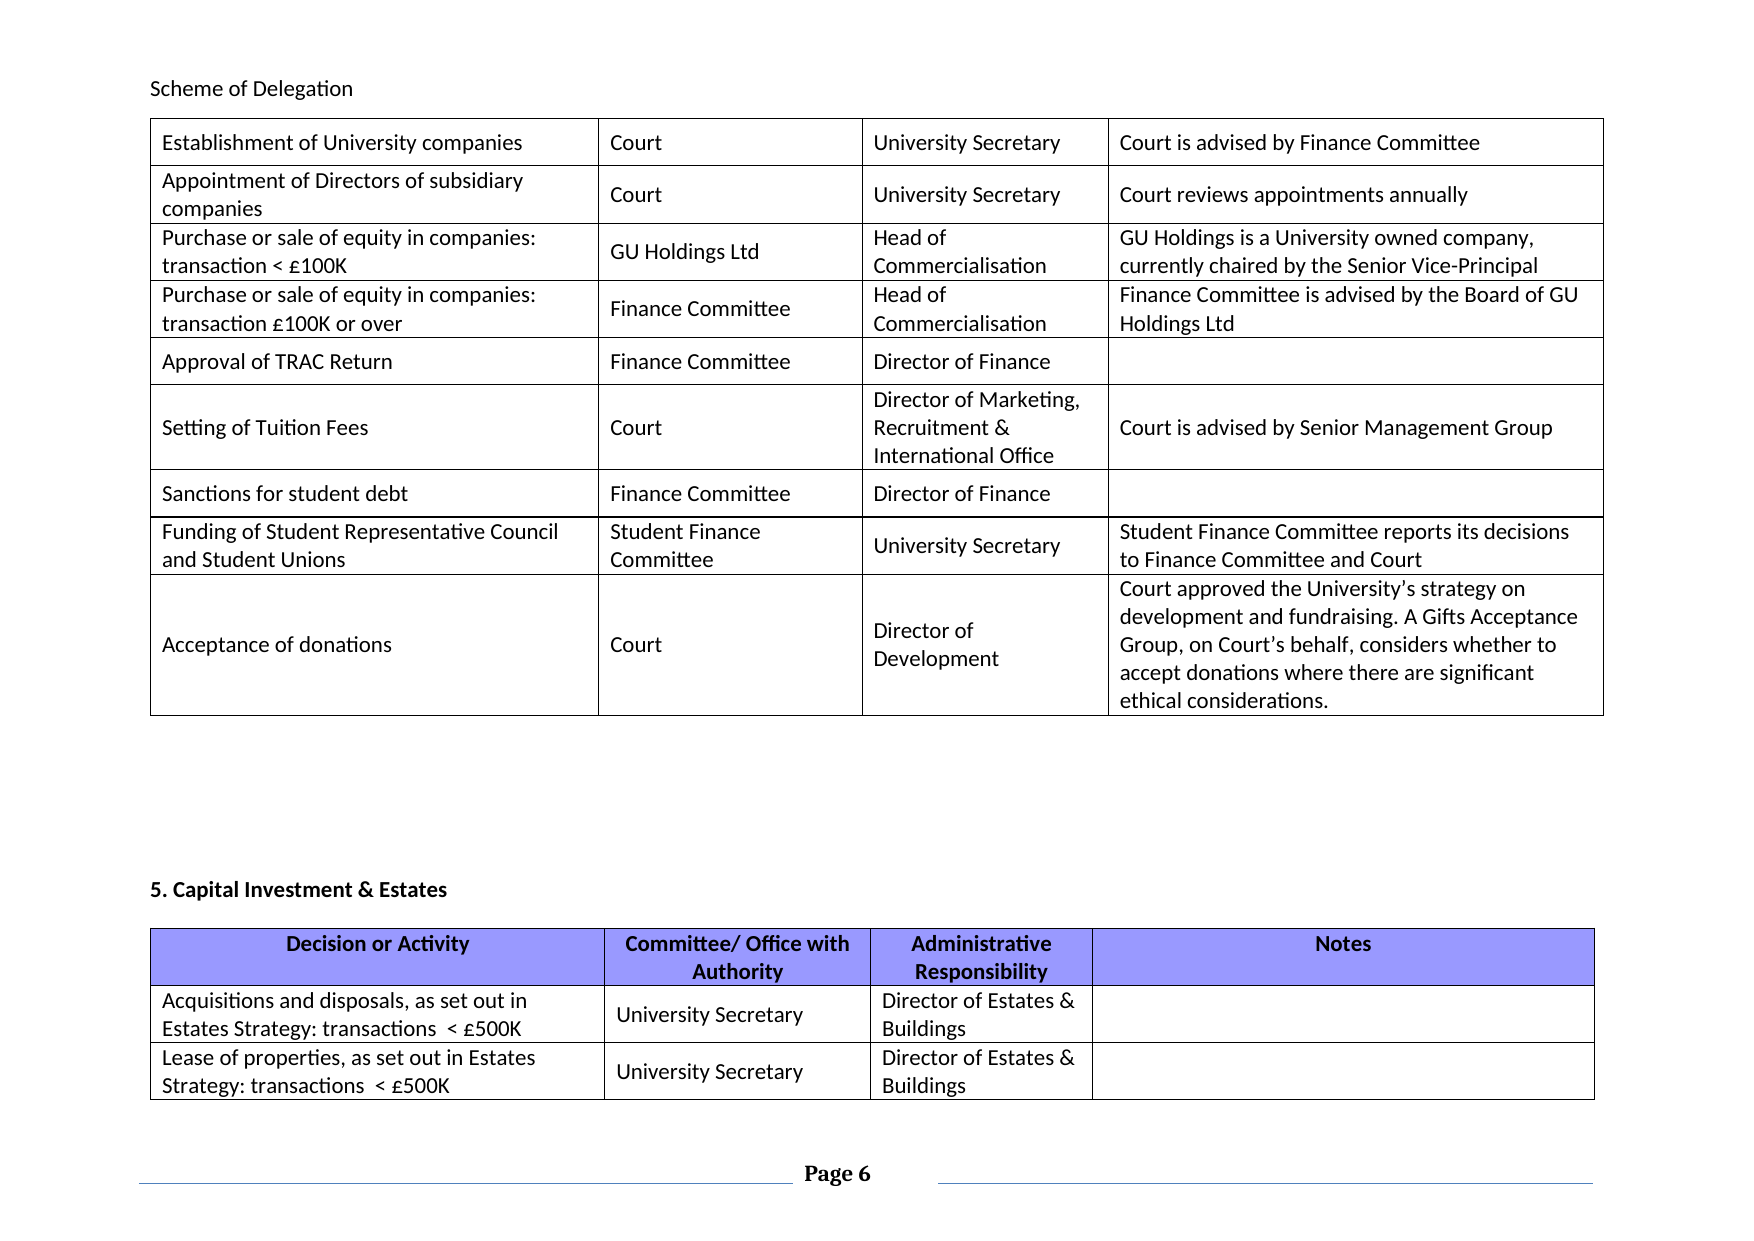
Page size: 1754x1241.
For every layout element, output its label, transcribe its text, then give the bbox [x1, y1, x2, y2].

table_cell Student Finance Committee reports its decisions to Finance Committee and Court [1109, 518, 1603, 573]
table_cell Court [599, 575, 862, 714]
table_cell University Secretary [863, 518, 1108, 573]
table_cell Purchase or sale of equity in companies: transaction £100K or over [151, 281, 598, 337]
table_header Notes [1093, 929, 1594, 985]
table_cell Court reviews appointments annually [1109, 166, 1603, 222]
table_cell Head of Commercialisation [863, 224, 1108, 279]
table_cell Finance Committee [599, 281, 862, 337]
table_cell Student Finance Committee [599, 518, 862, 573]
table_cell Director of Finance [863, 338, 1108, 384]
table_cell [1093, 986, 1594, 1042]
table_cell Director of Development [863, 575, 1108, 714]
table_cell Court [599, 385, 862, 469]
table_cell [871, 1043, 1092, 1099]
table_cell University Secretary [863, 119, 1108, 165]
table_cell University Secretary [605, 1043, 870, 1099]
table_cell Finance Committee [599, 470, 862, 516]
table_cell Director of Estates & Buildings [871, 986, 1092, 1042]
table_header Administrative Responsibility [871, 929, 1092, 985]
table_cell Court is advised by Finance Committee [1109, 119, 1603, 165]
table_cell Finance Committee [599, 338, 862, 384]
table_header Decision or Activity [151, 929, 604, 985]
table_cell Director of Marketing, Recruitment & International Office [863, 385, 1108, 469]
table_cell Director of Finance [863, 470, 1108, 516]
table_cell Head of Commercialisation [863, 281, 1108, 337]
table_cell Purchase or sale of equity in companies: transaction < £100K [151, 224, 598, 279]
table_cell [1109, 338, 1603, 384]
table_cell Finance Committee is advised by the Board of GU Holdings Ltd [1109, 281, 1603, 337]
table_cell Sanctions for student debt [151, 470, 598, 516]
table_cell [1109, 470, 1603, 516]
table_cell [1093, 1043, 1594, 1099]
table_cell Appointment of Directors of subsidiary companies [151, 166, 598, 222]
table_cell Court [599, 166, 862, 222]
table_cell Funding of Student Representative Council and Student Unions [151, 518, 598, 573]
table_cell University Secretary [863, 166, 1108, 222]
table_cell Approval of TRAC Return [151, 338, 598, 384]
table_header Committee/ Office with Authority [605, 929, 870, 985]
table_cell GU Holdings is a University owned company, currently chaired by the Senior Vice-Principal [1109, 224, 1603, 279]
text 5. Capital Investment & Estates [150, 875, 1604, 903]
table_cell GU Holdings Ltd [599, 224, 862, 279]
table_cell Court [599, 119, 862, 165]
table_cell Establishment of University companies [151, 119, 598, 165]
table_cell Lease of properties, as set out in Estates Strategy: transactions < £500K [151, 1043, 604, 1099]
table_cell Setting of Tuition Fees [151, 385, 598, 469]
table_cell Court is advised by Senior Management Group [1109, 385, 1603, 469]
table_cell Court approved the University’s strategy on development and fundraising. A Gifts Acceptance Group, on Court’s behalf, considers whether to accept donations where there are significant ethical considerations. [1109, 575, 1603, 714]
table_cell Acceptance of donations [151, 575, 598, 714]
table_cell Acquisitions and disposals, as set out in Estates Strategy: transactions < £500K [151, 986, 604, 1042]
table_cell University Secretary [605, 986, 870, 1042]
